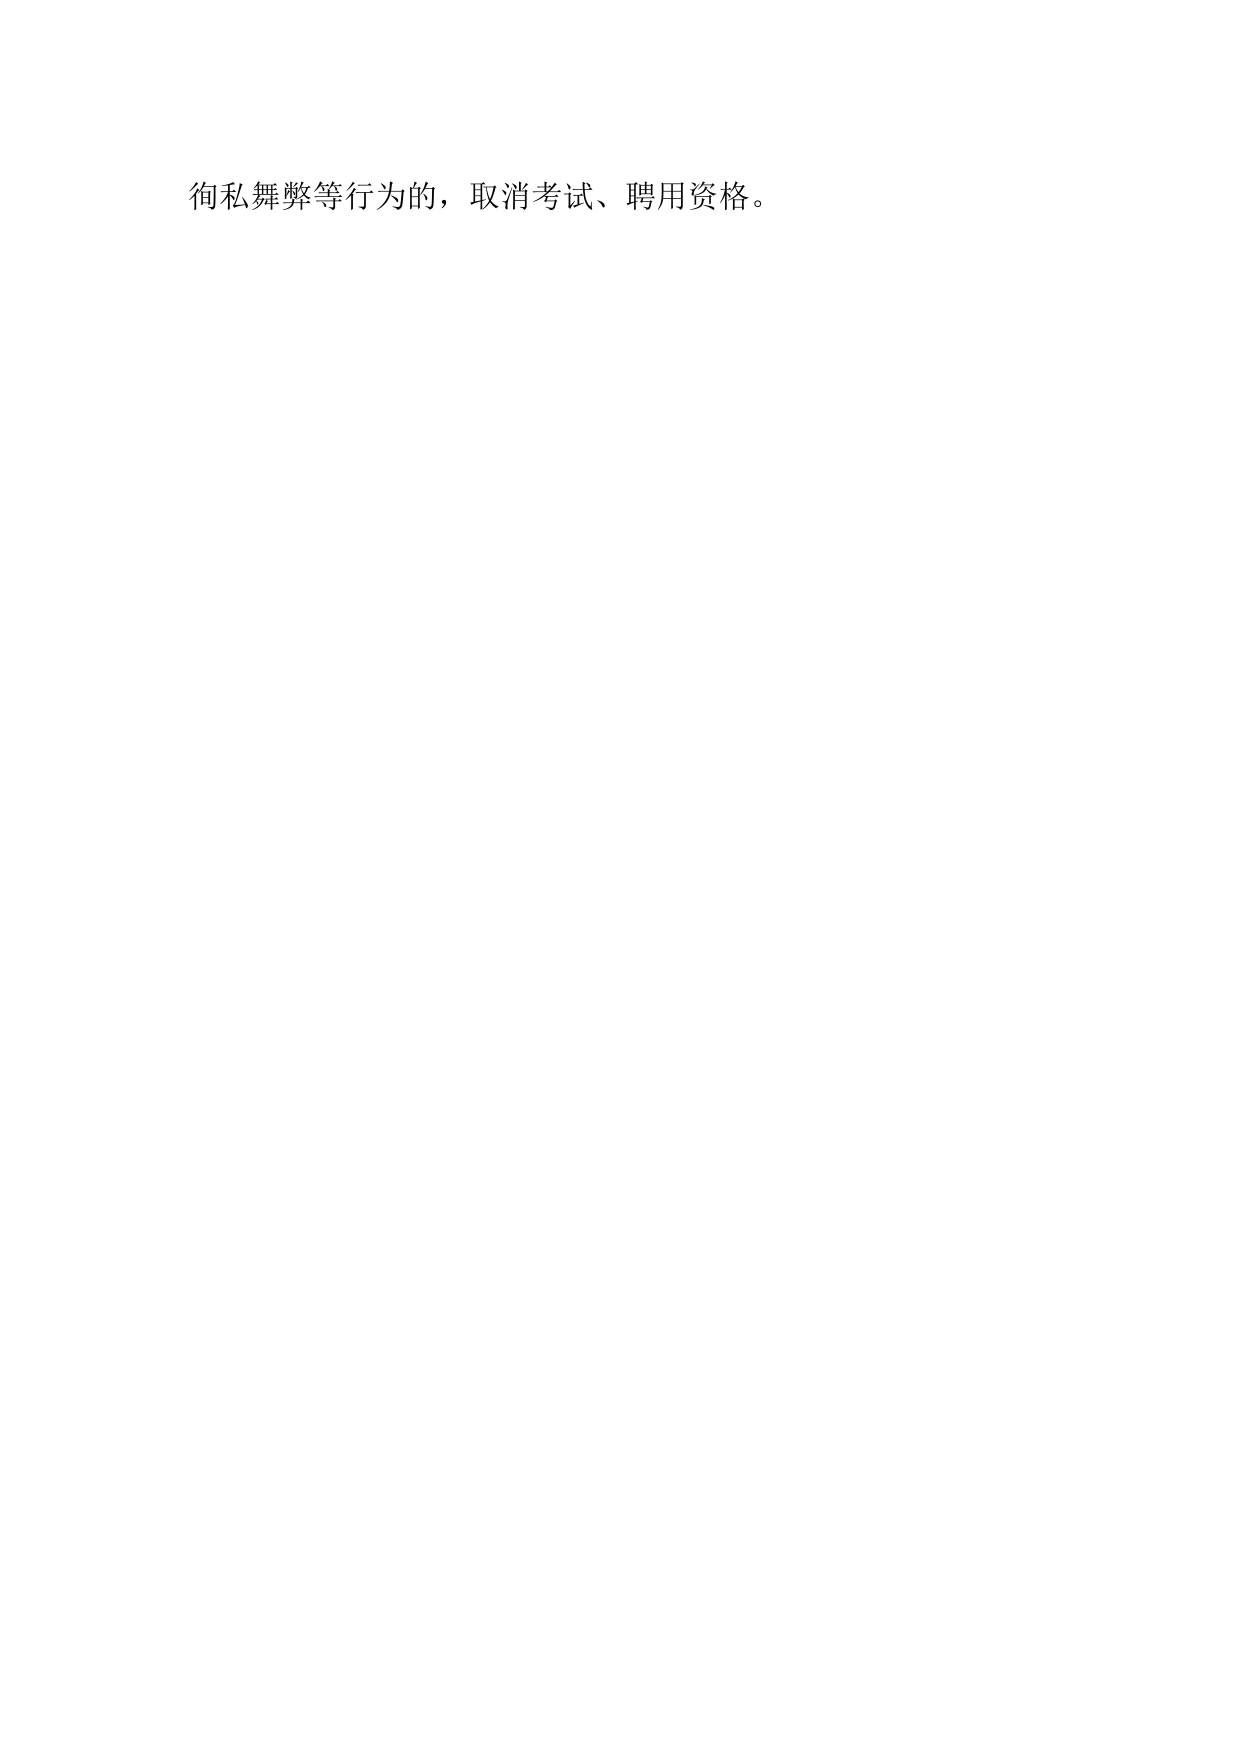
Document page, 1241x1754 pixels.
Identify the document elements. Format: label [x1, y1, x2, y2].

text [187, 162, 1053, 227]
